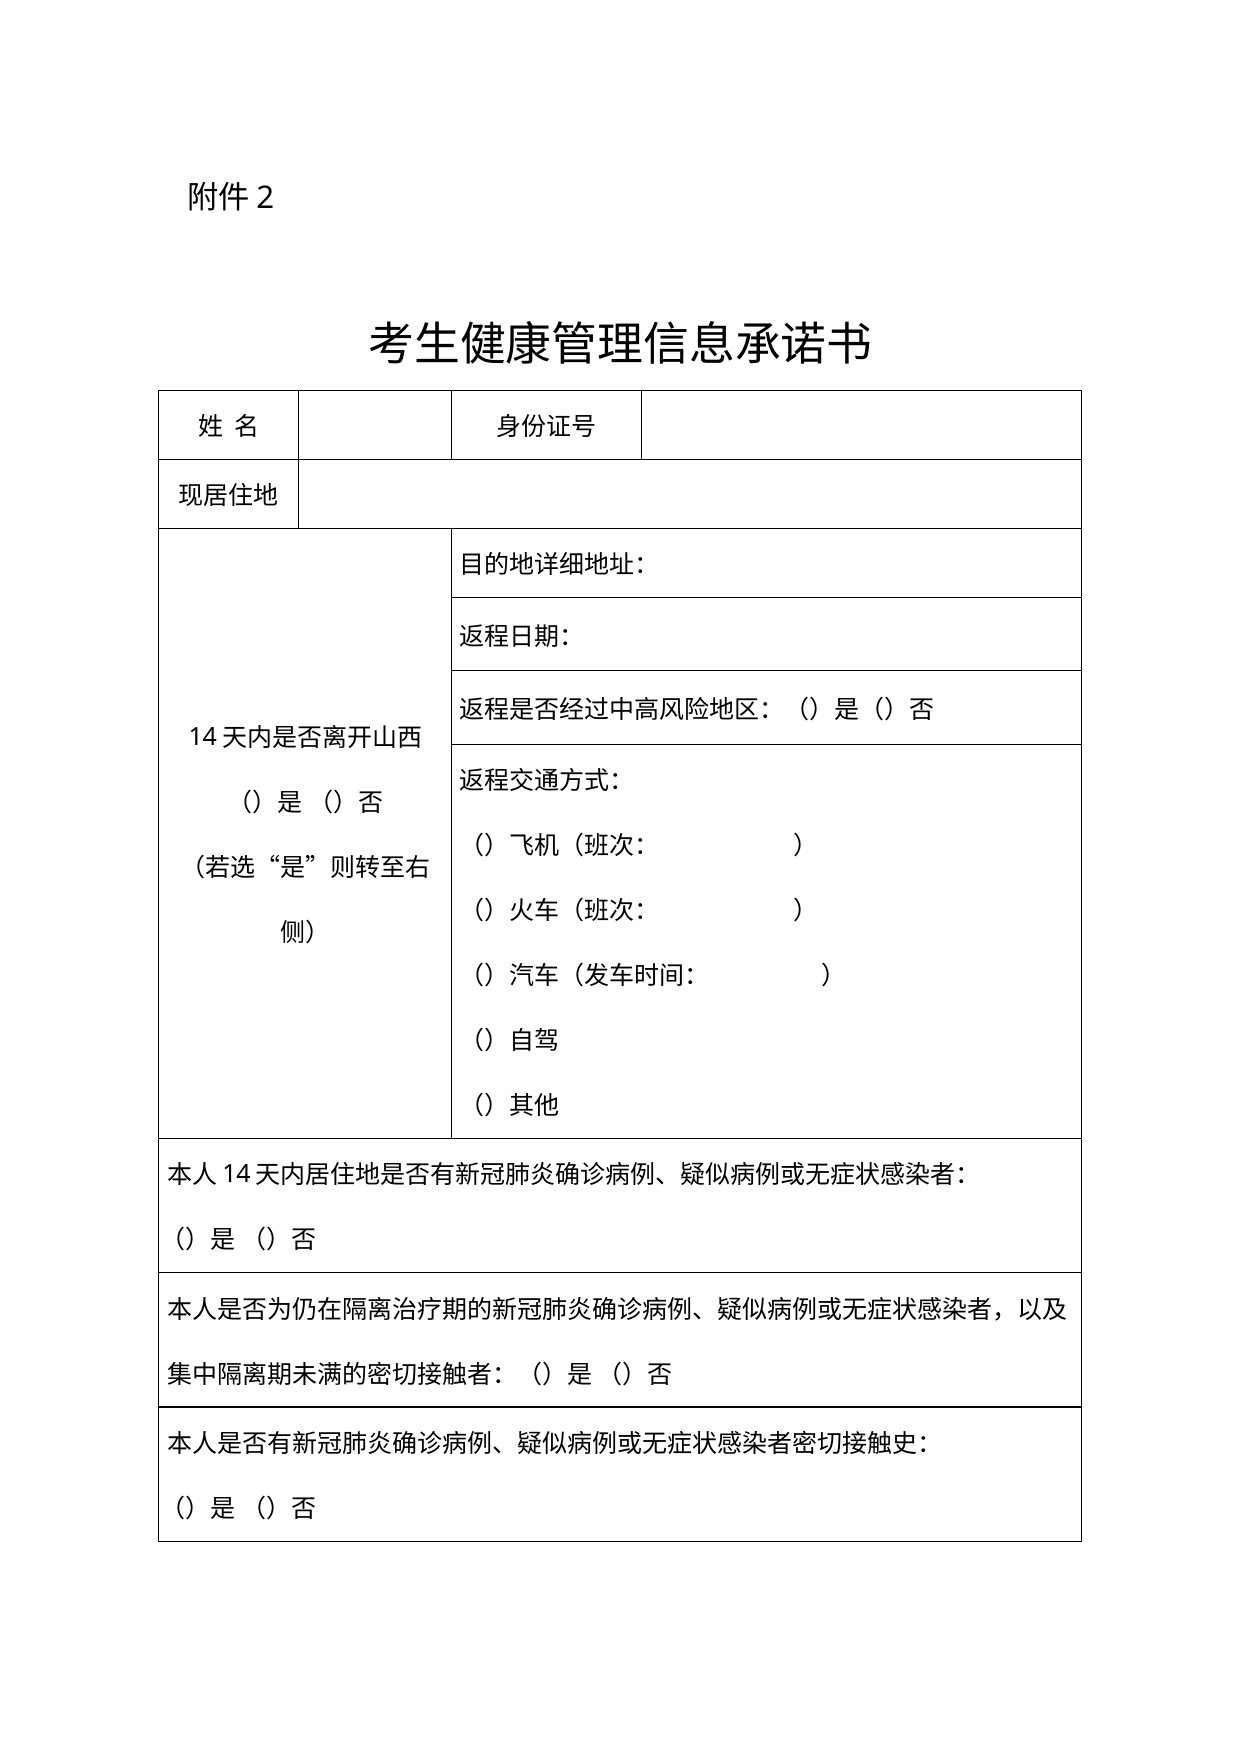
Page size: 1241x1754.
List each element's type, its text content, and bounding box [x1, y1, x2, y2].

table_cell 本人是否为仍在隔离治疗期的新冠肺炎确诊病例、疑似病例或无症状感染者，以及 集中隔离期未满的密切接触者：（）是 （）否 [159, 1273, 1081, 1406]
text 考生健康管理信息承诺书 [187, 292, 1053, 389]
table_cell 14天内是否离开山西 （）是 （）否 （若选“是”则转至右侧） [159, 529, 451, 1138]
table_cell 返程交通方式： （）飞机（班次： ） （）火车（班次： ） （）汽车（发车时间： ） （）自驾 （）其他 [452, 745, 1081, 1138]
table_cell 现居住地 [159, 460, 298, 528]
table_cell 本人14天内居住地是否有新冠肺炎确诊病例、疑似病例或无症状感染者： （）是 （）否 [159, 1139, 1081, 1272]
table_header 身份证号 [452, 391, 641, 459]
text 附件2 [187, 162, 1053, 227]
table_header [642, 391, 1081, 459]
table_cell 返程是否经过中高风险地区：（）是（）否 [452, 671, 1081, 744]
table_header [299, 391, 451, 459]
table_cell 本人是否有新冠肺炎确诊病例、疑似病例或无症状感染者密切接触史： （）是 （）否 [159, 1408, 1081, 1541]
table_cell 目的地详细地址： [452, 529, 1081, 597]
table_header 姓 名 [159, 391, 298, 459]
table_cell 返程日期： [452, 598, 1081, 670]
table_cell [299, 460, 1081, 528]
